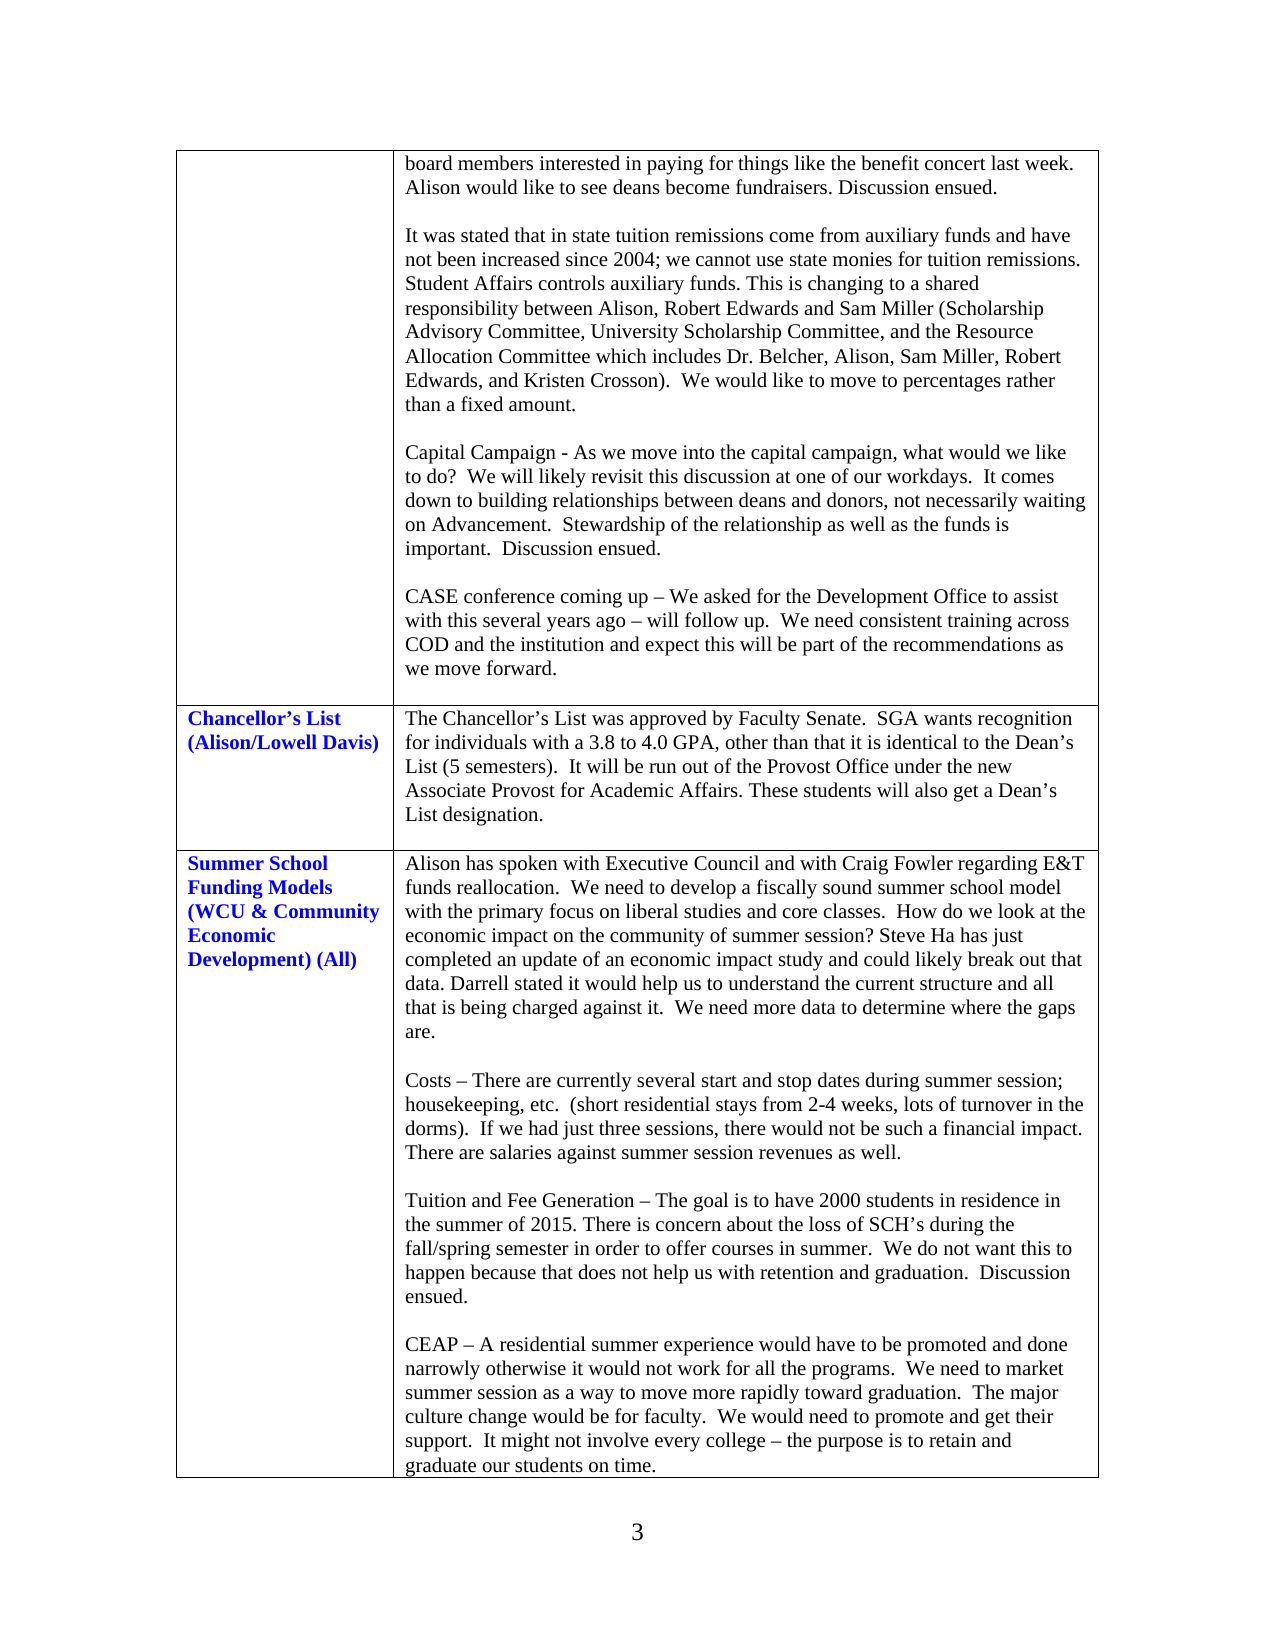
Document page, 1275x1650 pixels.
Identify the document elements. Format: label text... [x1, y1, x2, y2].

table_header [177, 151, 393, 704]
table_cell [177, 851, 393, 1477]
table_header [394, 151, 1098, 704]
table_cell Chancellor’s List (Alison/Lowell Davis) [177, 706, 393, 850]
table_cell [394, 851, 1098, 1477]
table_cell The Chancellor’s List was approved by Faculty Senate. SGA wants recognition for individuals with a 3.8 to 4.0 GPA, other than that it is identical to the Dean’s List (5 semesters). It will be run out of the Provost Office under the new Associate Provost for Academic Affairs. These students will also get a Dean’s List designation. [394, 706, 1098, 850]
